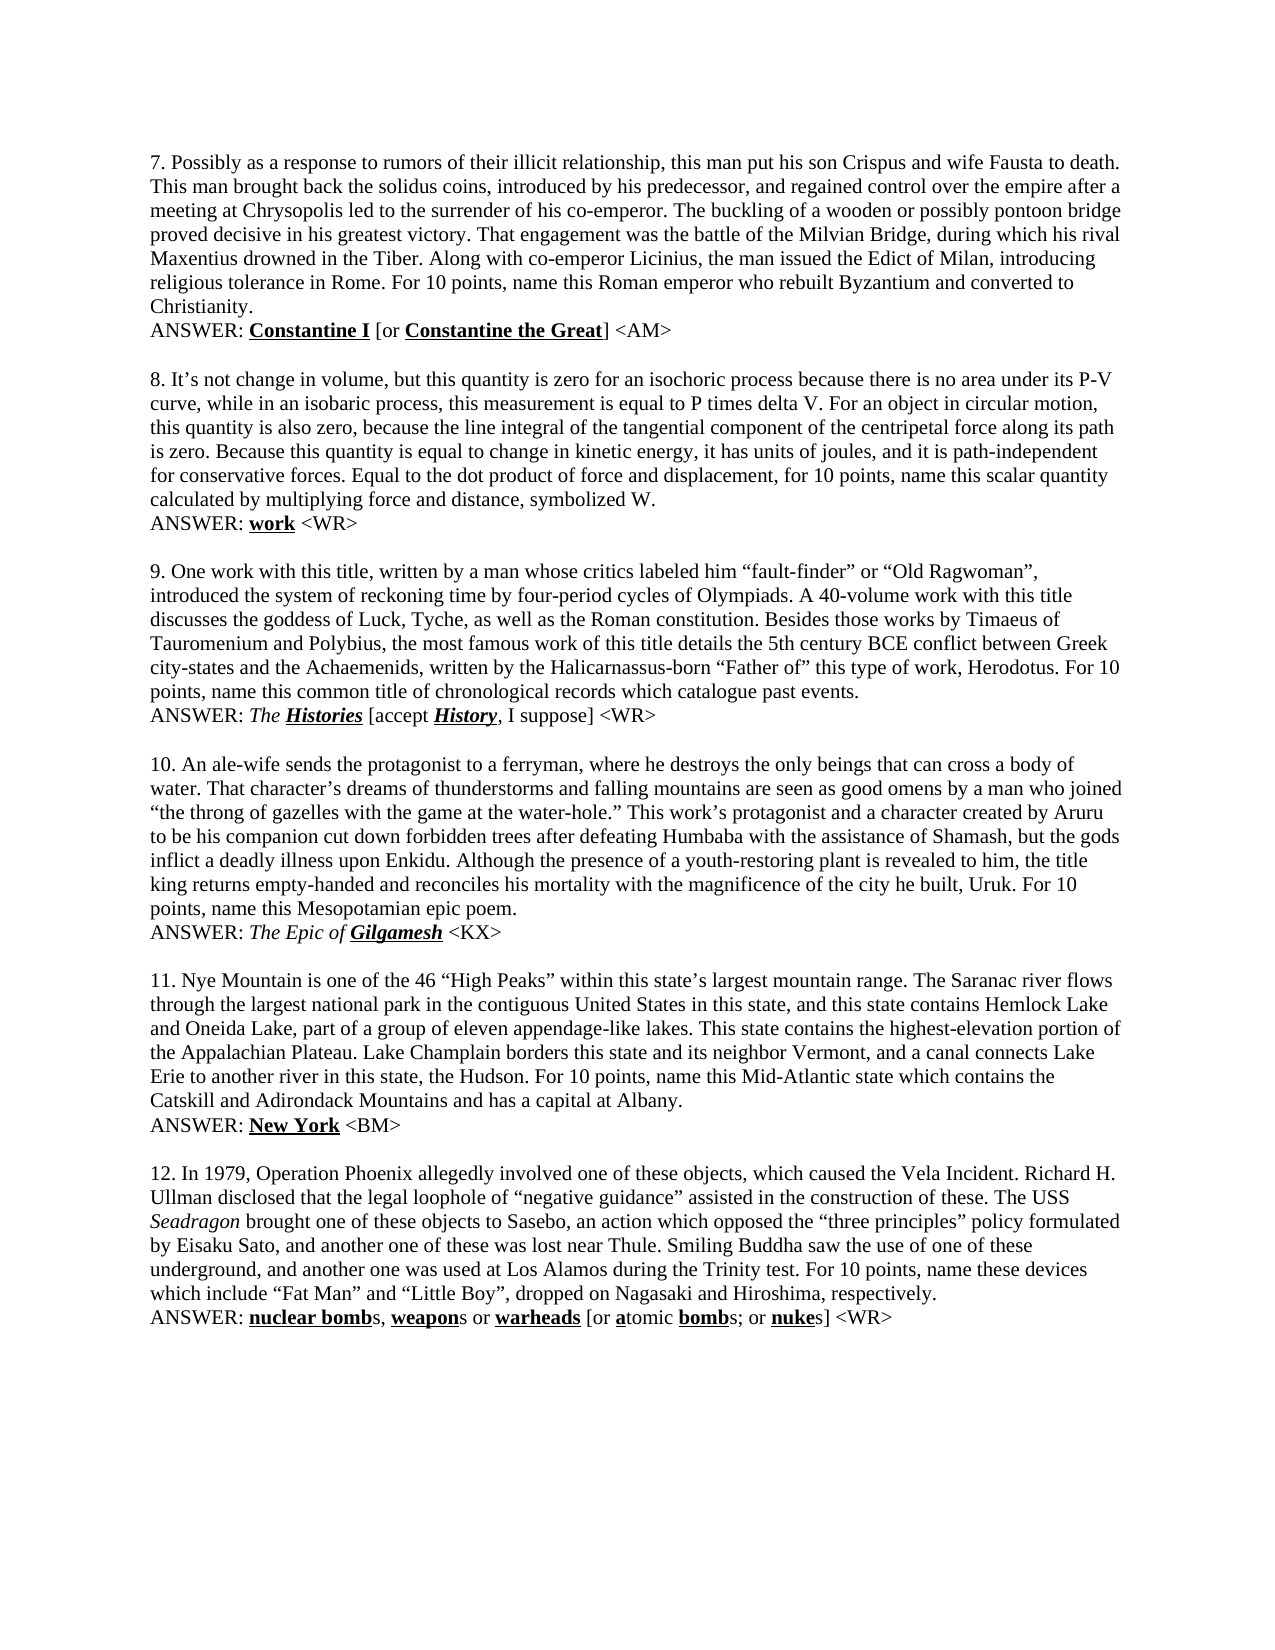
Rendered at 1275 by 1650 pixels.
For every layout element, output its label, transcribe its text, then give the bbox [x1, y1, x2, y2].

text 7. Possibly as a response to rumors of their illicit relationship, this man put his son Crispus and wife Fausta to death. This man brought back the solidus coins, introduced by his predecessor, and regained control over the empire after a meeting at Chrysopolis led to the surrender of his co-emperor. The buckling of a wooden or possibly pontoon bridge proved decisive in his greatest victory. That engagement was the battle of the Milvian Bridge, during which his rival Maxentius drowned in the Tiber. Along with co-emperor Licinius, the man issued the Edict of Milan, introducing religious tolerance in Rome. For 10 points, name this Roman emperor who rebuilt Byzantium and converted to Christianity. [150, 150, 1125, 318]
text ANSWER: Constantine I [or Constantine the Great] <AM> [150, 318, 1125, 342]
text 12. In 1979, Operation Phoenix allegedly involved one of these objects, which caused the Vela Incident. Richard H. Ullman disclosed that the legal loophole of “negative guidance” assisted in the construction of these. The USS Seadragon brought one of these objects to Sasebo, an action which opposed the “three principles” policy formulated by Eisaku Sato, and another one of these was lost near Thule. Smiling Buddha saw the use of one of these underground, and another one was used at Los Alamos during the Trinity test. For 10 points, name these devices which include “Fat Man” and “Little Boy”, dropped on Nagasaki and Hiroshima, respectively. [150, 1161, 1125, 1305]
text ANSWER: nuclear bombs, weapons or warheads [or atomic bombs; or nukes] <WR> [150, 1305, 1125, 1329]
text 10. An ale-wife sends the protagonist to a ferryman, where he destroys the only beings that can cross a body of water. That character’s dreams of thunderstorms and falling mountains are seen as good omens by a man who joined “the throng of gazelles with the game at the water-hole.” This work’s protagonist and a character created by Aruru to be his companion cut down forbidden trees after defeating Humbaba with the assistance of Shamash, but the gods inflict a deadly illness upon Enkidu. Although the presence of a youth-restoring plant is revealed to him, the title king returns empty-handed and reconciles his mortality with the magnificence of the city he built, Uruk. For 10 points, name this Mesopotamian epic poem. [150, 752, 1125, 920]
text ANSWER: New York <BM> [150, 1112, 1125, 1137]
text 9. One work with this title, written by a man whose critics labeled him “fault-finder” or “Old Ragwoman”, introduced the system of reckoning time by four-period cycles of Olympiads. A 40-volume work with this title discusses the goddess of Luck, Tyche, as well as the Roman constitution. Besides those works by Timaeus of Tauromenium and Polybius, the most famous work of this title details the 5th century BCE conflict between Greek city-states and the Achaemenids, written by the Halicarnassus-born “Father of” this type of work, Herodotus. For 10 points, name this common title of chronological records which catalogue past events. [150, 559, 1125, 703]
text ANSWER: The Histories [accept History, I suppose] <WR> [150, 703, 1125, 727]
text ANSWER: work <WR> [150, 511, 1125, 535]
text 8. It’s not change in volume, but this quantity is zero for an isochoric process because there is no area under its P-V curve, while in an isobaric process, this measurement is equal to P times delta V. For an object in circular motion, this quantity is also zero, because the line integral of the tangential component of the centripetal force along its path is zero. Because this quantity is equal to change in kinetic energy, it has units of joules, and it is path-independent for conservative forces. Equal to the dot product of force and displacement, for 10 points, name this scalar quantity calculated by multiplying force and distance, symbolized W. [150, 367, 1125, 511]
text 11. Nye Mountain is one of the 46 “High Peaks” within this state’s largest mountain range. The Saranac river flows through the largest national park in the contiguous United States in this state, and this state contains Hemlock Lake and Oneida Lake, part of a group of eleven appendage-like lakes. This state contains the highest-elevation portion of the Appalachian Plateau. Lake Champlain borders this state and its neighbor Vermont, and a canal connects Lake Erie to another river in this state, the Hudson. For 10 points, name this Mid-Atlantic state which contains the Catskill and Adirondack Mountains and has a capital at Albany. [150, 968, 1125, 1112]
text ANSWER: The Epic of Gilgamesh <KX> [150, 920, 1125, 944]
